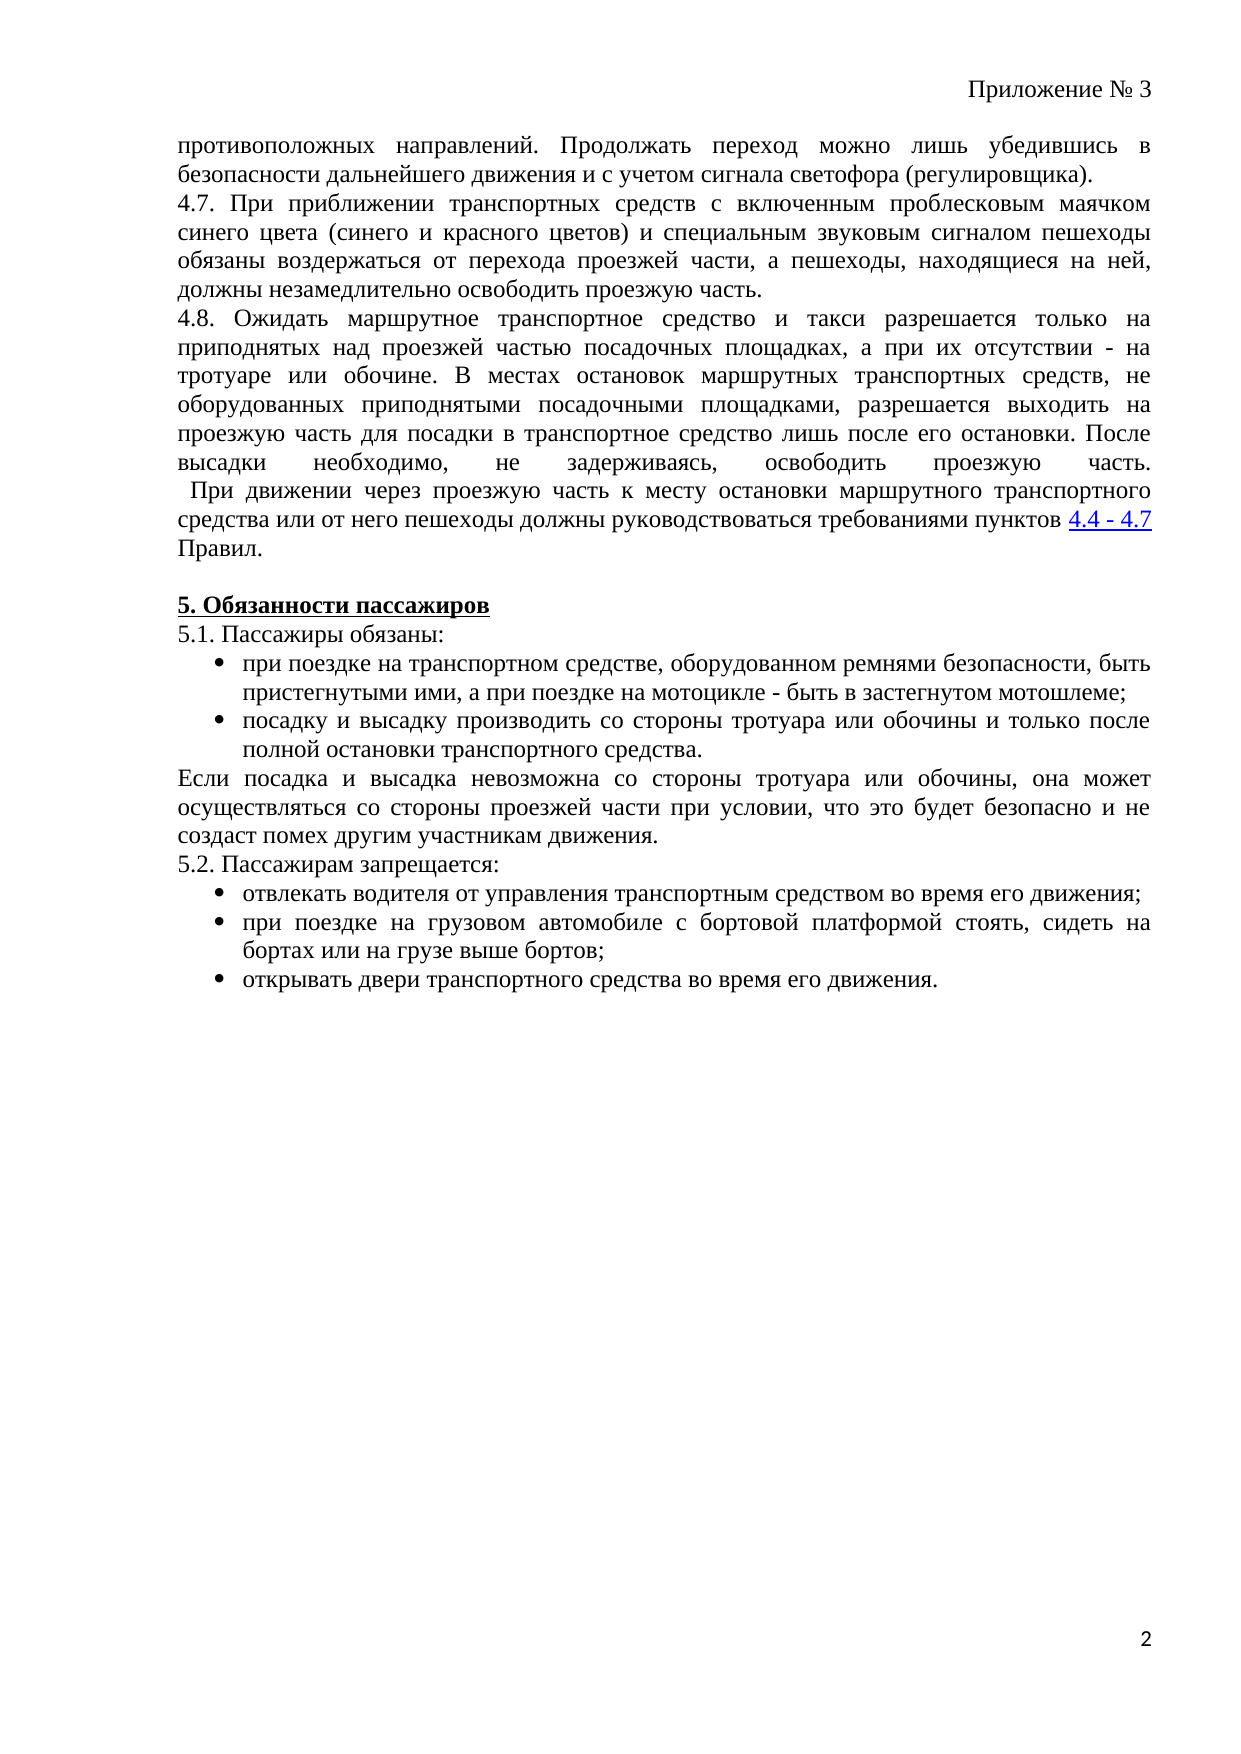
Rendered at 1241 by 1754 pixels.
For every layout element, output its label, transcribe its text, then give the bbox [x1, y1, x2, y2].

list при поездке на транспортном средстве, оборудованном ремнями безопасности, быть пристегнутыми ими, а при поездке на мотоцикле - быть в застегнутом мотошлеме; [215, 648, 1152, 706]
text 5.1. Пассажиры обязаны: [177, 619, 1152, 648]
list отвлекать водителя от управления транспортным средством во время его движения; [215, 878, 1152, 907]
text 4.7. При приближении транспортных средств с включенным проблесковым маячком синего цвета (синего и красного цветов) и специальным звуковым сигналом пешеходы обязаны воздержаться от перехода проезжей части, а пешеходы, находящиеся на ней, должны незамедлительно освободить проезжую часть. [177, 188, 1152, 303]
list открывать двери транспортного средства во время его движения. [215, 964, 1152, 993]
text Если посадка и высадка невозможна со стороны тротуара или обочины, она может осуществляться со стороны проезжей части при условии, что это будет безопасно и не создаст помех другим участникам движения. [177, 763, 1152, 849]
list посадку и высадку производить со стороны тротуара или обочины и только после полной остановки транспортного средства. [215, 706, 1152, 763]
text 4.8. Ожидать маршрутное транспортное средство и такси разрешается только на приподнятых над проезжей частью посадочных площадках, а при их отсутствии - на тротуаре или обочине. В местах остановок маршрутных транспортных средств, не оборудованных приподнятыми посадочными площадками, разрешается выходить на проезжую часть для посадки в транспортное средство лишь после его остановки. После высадки необходимо, не задерживаясь, освободить проезжую часть. При движении через проезжую часть к месту остановки маршрутного транспортного средства или от него пешеходы должны руководствоваться требованиями пунктов 4.4 - 4.7 Правил. [177, 303, 1152, 562]
text 5. Обязанности пассажиров [177, 591, 1152, 619]
list при поездке на грузовом автомобиле с бортовой платформой стоять, сидеть на бортах или на грузе выше бортов; [215, 907, 1152, 964]
text 5.2. Пассажирам запрещается: [177, 849, 1152, 878]
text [177, 131, 1152, 188]
